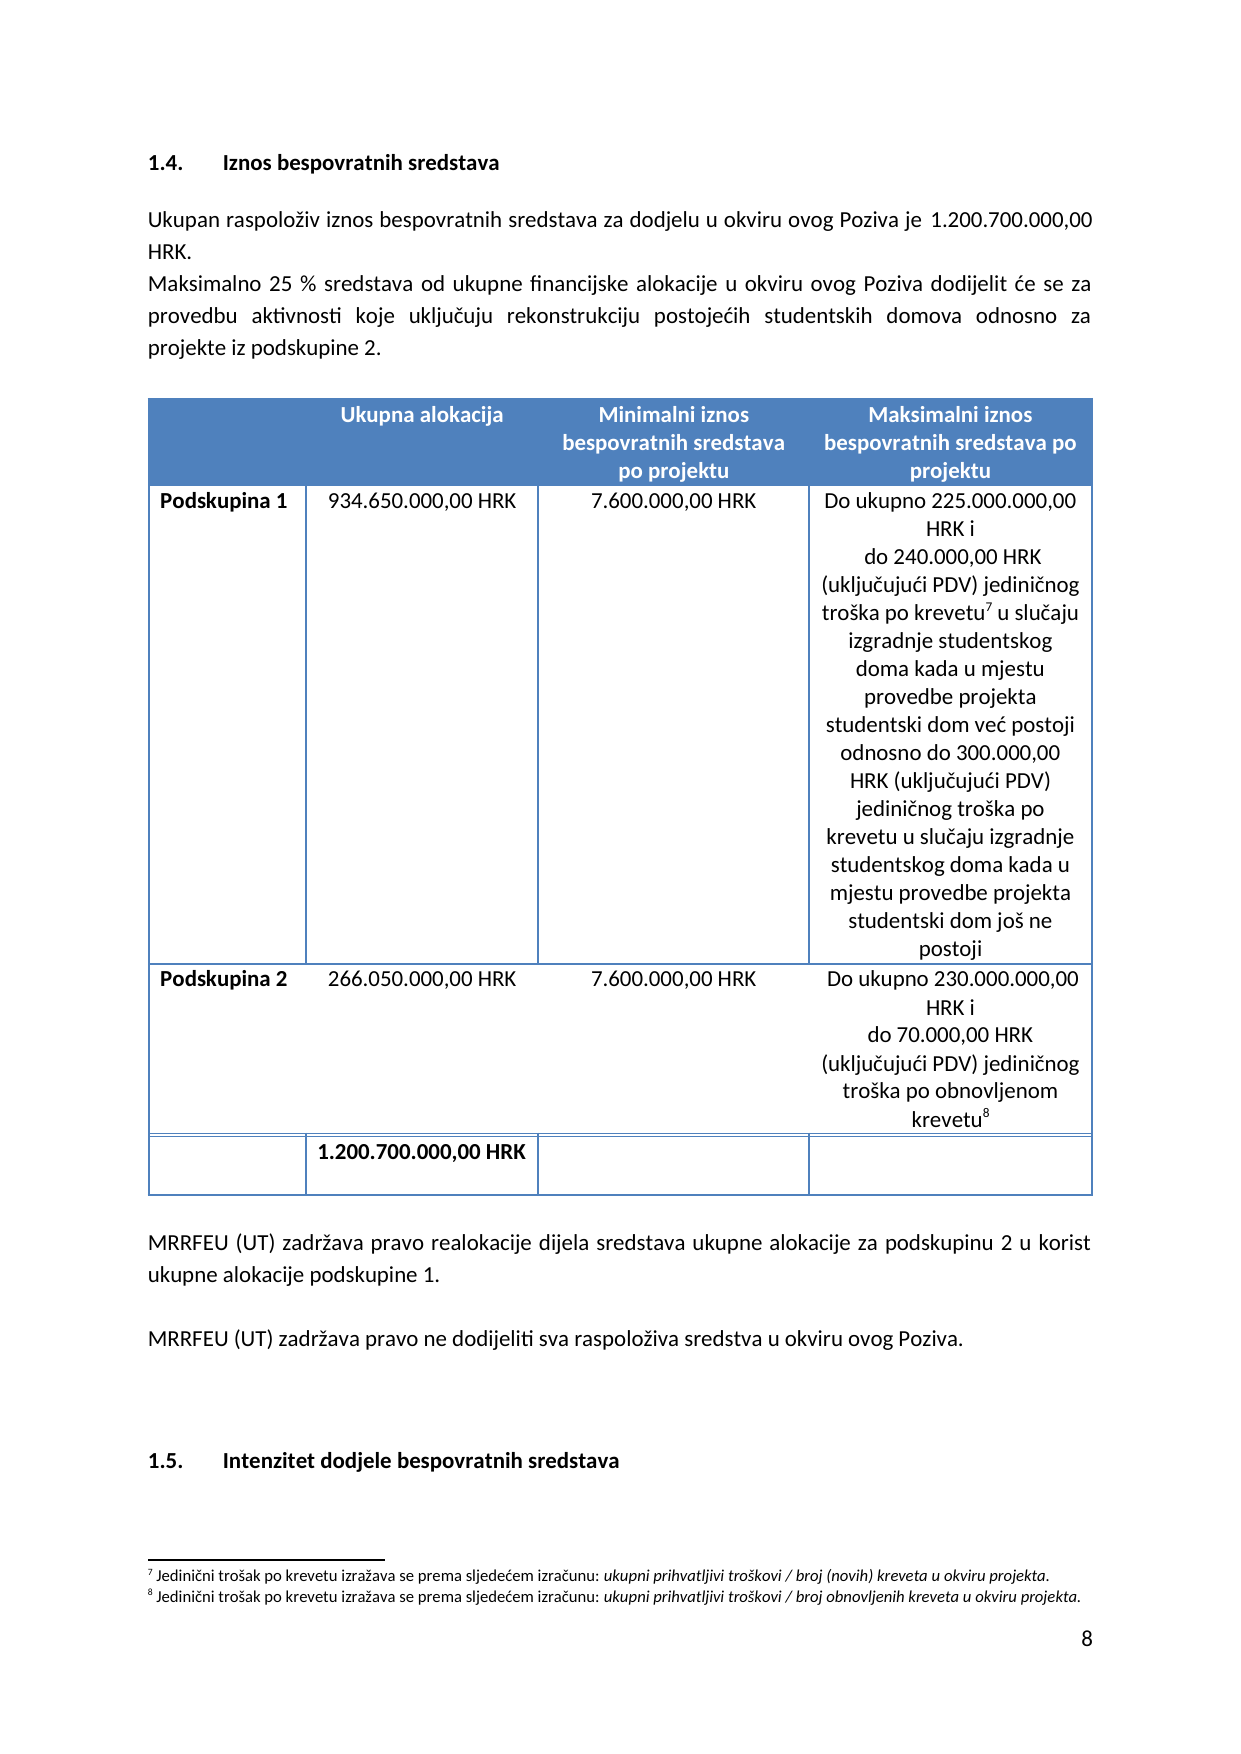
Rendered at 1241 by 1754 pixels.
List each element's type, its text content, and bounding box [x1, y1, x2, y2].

table_cell 1.200.700.000,00 HRK [307, 1137, 537, 1193]
table_cell 934.650.000,00 HRK [307, 486, 537, 962]
text MRRFEU (UT) zadržava pravo ne dodijeliti sva raspoloživa sredstva u okviru ovog Poziva. [148, 1324, 1093, 1352]
table_header [150, 400, 306, 484]
table_cell 7.600.000,00 HRK [539, 486, 808, 962]
text Ukupan raspoloživ iznos bespovratnih sredstava za dodjelu u okviru ovog Poziva je 1.200.700.000,00 HRK. [148, 205, 1093, 265]
table_cell [150, 1137, 305, 1193]
table_header Maksimalni iznos bespovratnih sredstava po projektu [809, 400, 1091, 484]
table_cell 7.600.000,00 HRK [538, 965, 809, 1133]
table_cell [810, 1137, 1091, 1193]
table_cell 266.050.000,00 HRK [306, 965, 538, 1133]
subtitle Iznos bespovratnih sredstava [148, 148, 1093, 176]
text Maksimalno 25 % sredstava od ukupne financijske alokacije u okviru ovog Poziva dodijelit će se za provedbu aktivnosti koje uključuju rekonstrukciju postojećih studentskih domova odnosno za projekte iz podskupine 2. [148, 269, 1093, 362]
subtitle Intenzitet dodjele bespovratnih sredstava [148, 1446, 1093, 1474]
table_cell Do ukupno 225.000.000,00 HRK i do 240.000,00 HRK (uključujući PDV) jediničnog troška po krevetu u slučaju izgradnje studentskog doma kada u mjestu provedbe projekta studentski dom već postoji odnosno do 300.000,00 HRK (uključujući PDV) jediničnog troška po krevetu u slučaju izgradnje studentskog doma kada u mjestu provedbe projekta studentski dom još ne postoji [810, 486, 1091, 962]
table_cell [539, 1137, 808, 1193]
table_header Ukupna alokacija [306, 400, 538, 484]
table_cell Podskupina 2 [150, 965, 306, 1133]
table_cell Do ukupno 230.000.000,00 HRK i do 70.000,00 HRK (uključujući PDV) jediničnog troška po obnovljenom krevetu [809, 965, 1091, 1133]
table_cell Podskupina 1 [150, 486, 305, 962]
text MRRFEU (UT) zadržava pravo realokacije dijela sredstava ukupne alokacije za podskupinu 2 u korist ukupne alokacije podskupine 1. [148, 1228, 1093, 1288]
table_header Minimalni iznos bespovratnih sredstava po projektu [538, 400, 809, 484]
